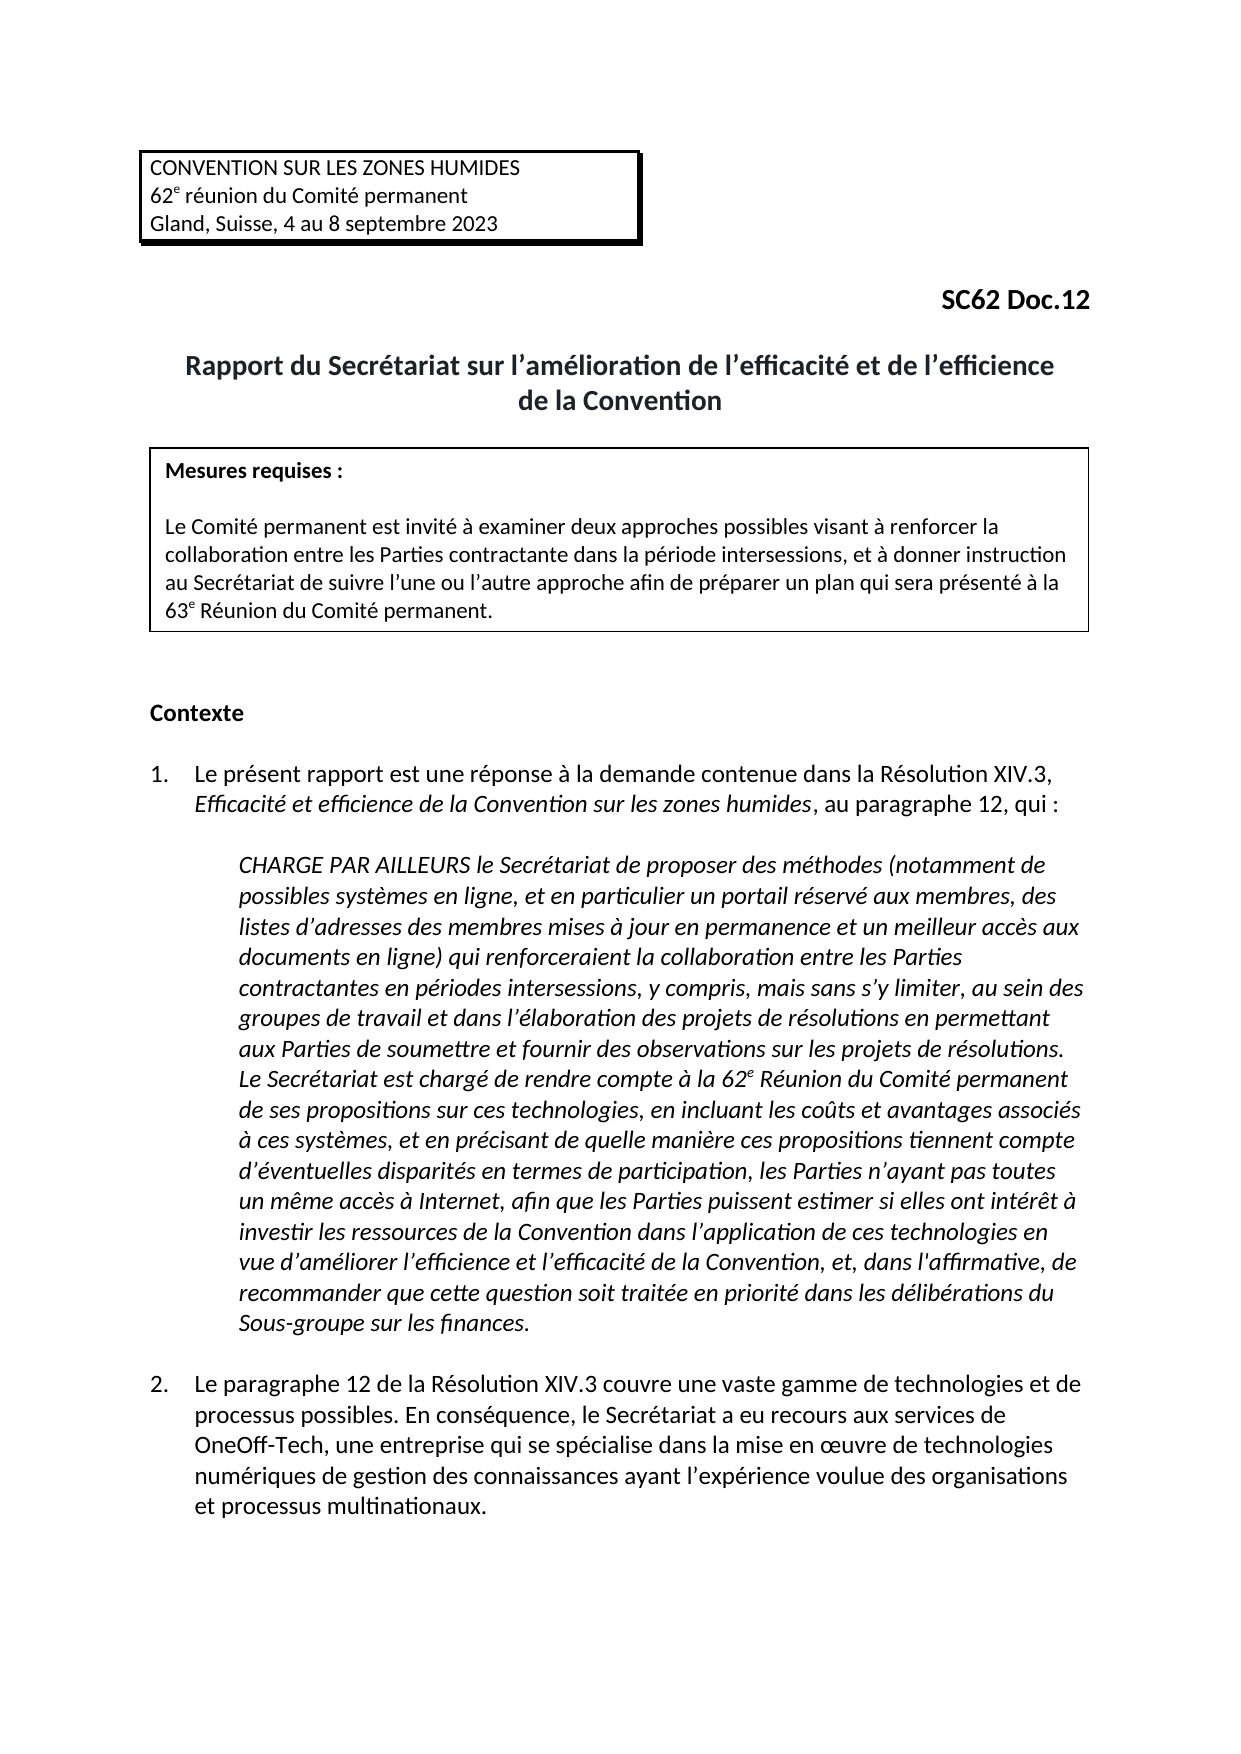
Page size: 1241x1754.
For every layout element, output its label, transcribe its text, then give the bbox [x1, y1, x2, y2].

text 62e réunion du Comité permanent [142, 178, 637, 206]
text 2. Le paragraphe 12 de la Résolution XIV.3 couvre une vaste gamme de technologies et de processus possibles. En conséquence, le Secrétariat a eu recours aux services de OneOff-Tech, une entreprise qui se spécialise dans la mise en œuvre de technologies numériques de gestion des connaissances ayant l’expérience voulue des organisations et processus multinationaux. [150, 1368, 1090, 1521]
text SC62 Doc.12 [150, 281, 1090, 317]
text CONVENTION SUR LES ZONES HUMIDES [142, 153, 637, 178]
text Contexte [150, 697, 1090, 727]
text 1. Le présent rapport est une réponse à la demande contenue dans la Résolution XIV.3, Efficacité et efficience de la Convention sur les zones humides, au paragraphe 12, qui : [150, 758, 1088, 819]
text Gland, Suisse, 4 au 8 septembre 2023 [142, 206, 637, 239]
text Rapport du Secrétariat sur l’amélioration de l’efficacité et de l’efficience de la Convention [150, 317, 1090, 418]
text CHARGE PAR AILLEURS le Secrétariat de proposer des méthodes (notamment de possibles systèmes en ligne, et en particulier un portail réservé aux membres, des listes d’adresses des membres mises à jour en permanence et un meilleur accès aux documents en ligne) qui renforceraient la collaboration entre les Parties contractantes en périodes intersessions, y compris, mais sans s’y limiter, au sein des groupes de travail et dans l’élaboration des projets de résolutions en permettant aux Parties de soumettre et fournir des observations sur les projets de résolutions. Le Secrétariat est chargé de rendre compte à la 62e Réunion du Comité permanent de ses propositions sur ces technologies, en incluant les coûts et avantages associés à ces systèmes, et en précisant de quelle manière ces propositions tiennent compte d’éventuelles disparités en termes de participation, les Parties n’ayant pas toutes un même accès à Internet, afin que les Parties puissent estimer si elles ont intérêt à investir les ressources de la Convention dans l’application de ces technologies en vue d’améliorer l’efficience et l’efficacité de la Convention, et, dans l'affirmative, de recommander que cette question soit traitée en priorité dans les délibérations du Sous-groupe sur les finances. [239, 849, 1088, 1338]
